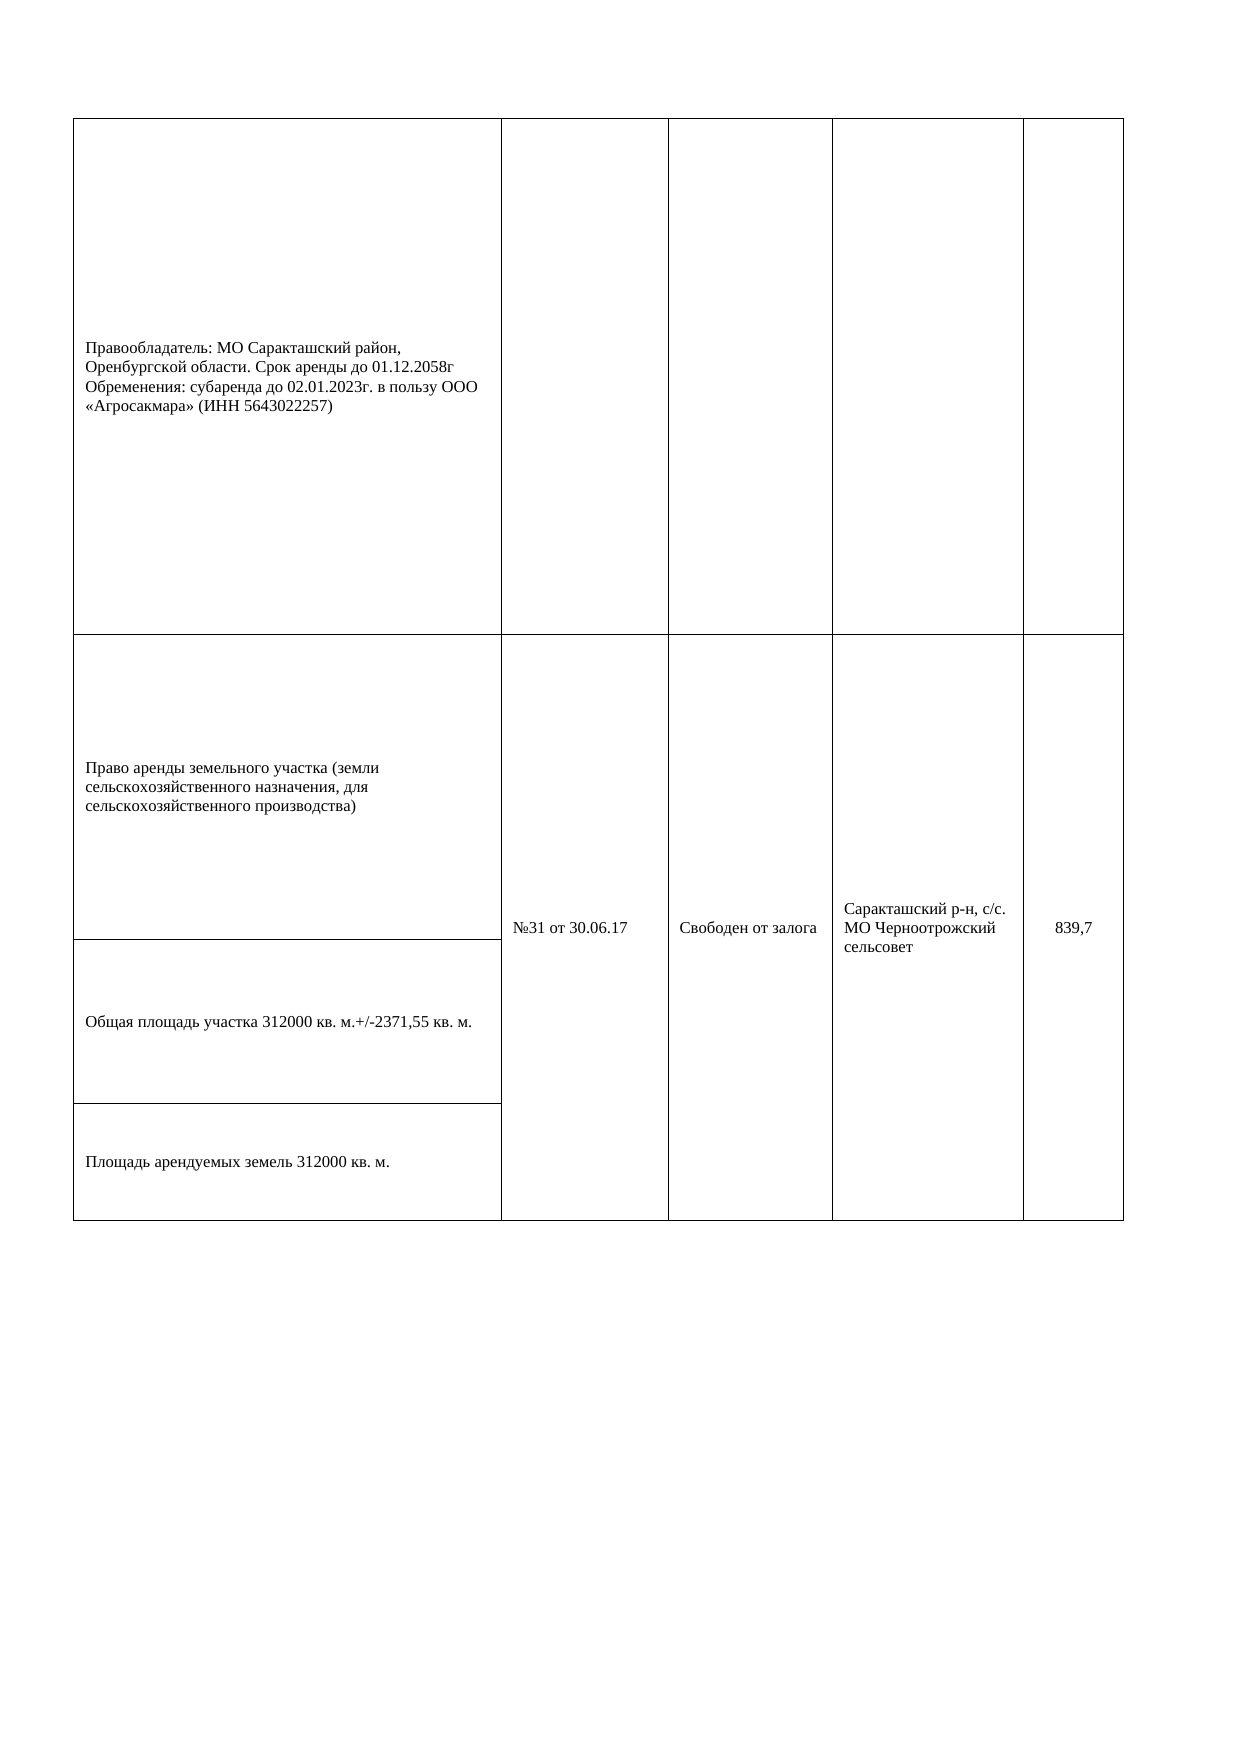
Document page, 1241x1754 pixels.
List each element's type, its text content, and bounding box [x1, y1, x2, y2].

table_cell №31 от 30.06.17 [502, 635, 668, 1220]
table_cell Площадь арендуемых земель 312000 кв. м. [74, 1104, 501, 1220]
table_cell Правообладатель: МО Саракташский район, Оренбургской области. Срок аренды до 01.12.2058г Обременения: субаренда до 02.01.2023г. в пользу ООО «Агросакмара» (ИНН 5643022257) [74, 119, 501, 634]
table_cell Свободен от залога [669, 635, 832, 1220]
table_cell Саракташский р-н, с/с. МО Черноотрожский сельсовет [833, 635, 1023, 1220]
table_cell Общая площадь участка 312000 кв. м.+/-2371,55 кв. м. [74, 940, 501, 1102]
table_cell 839,7 [1024, 635, 1123, 1220]
table_cell Право аренды земельного участка (земли сельскохозяйственного назначения, для сельскохозяйственного производства) [74, 635, 501, 938]
